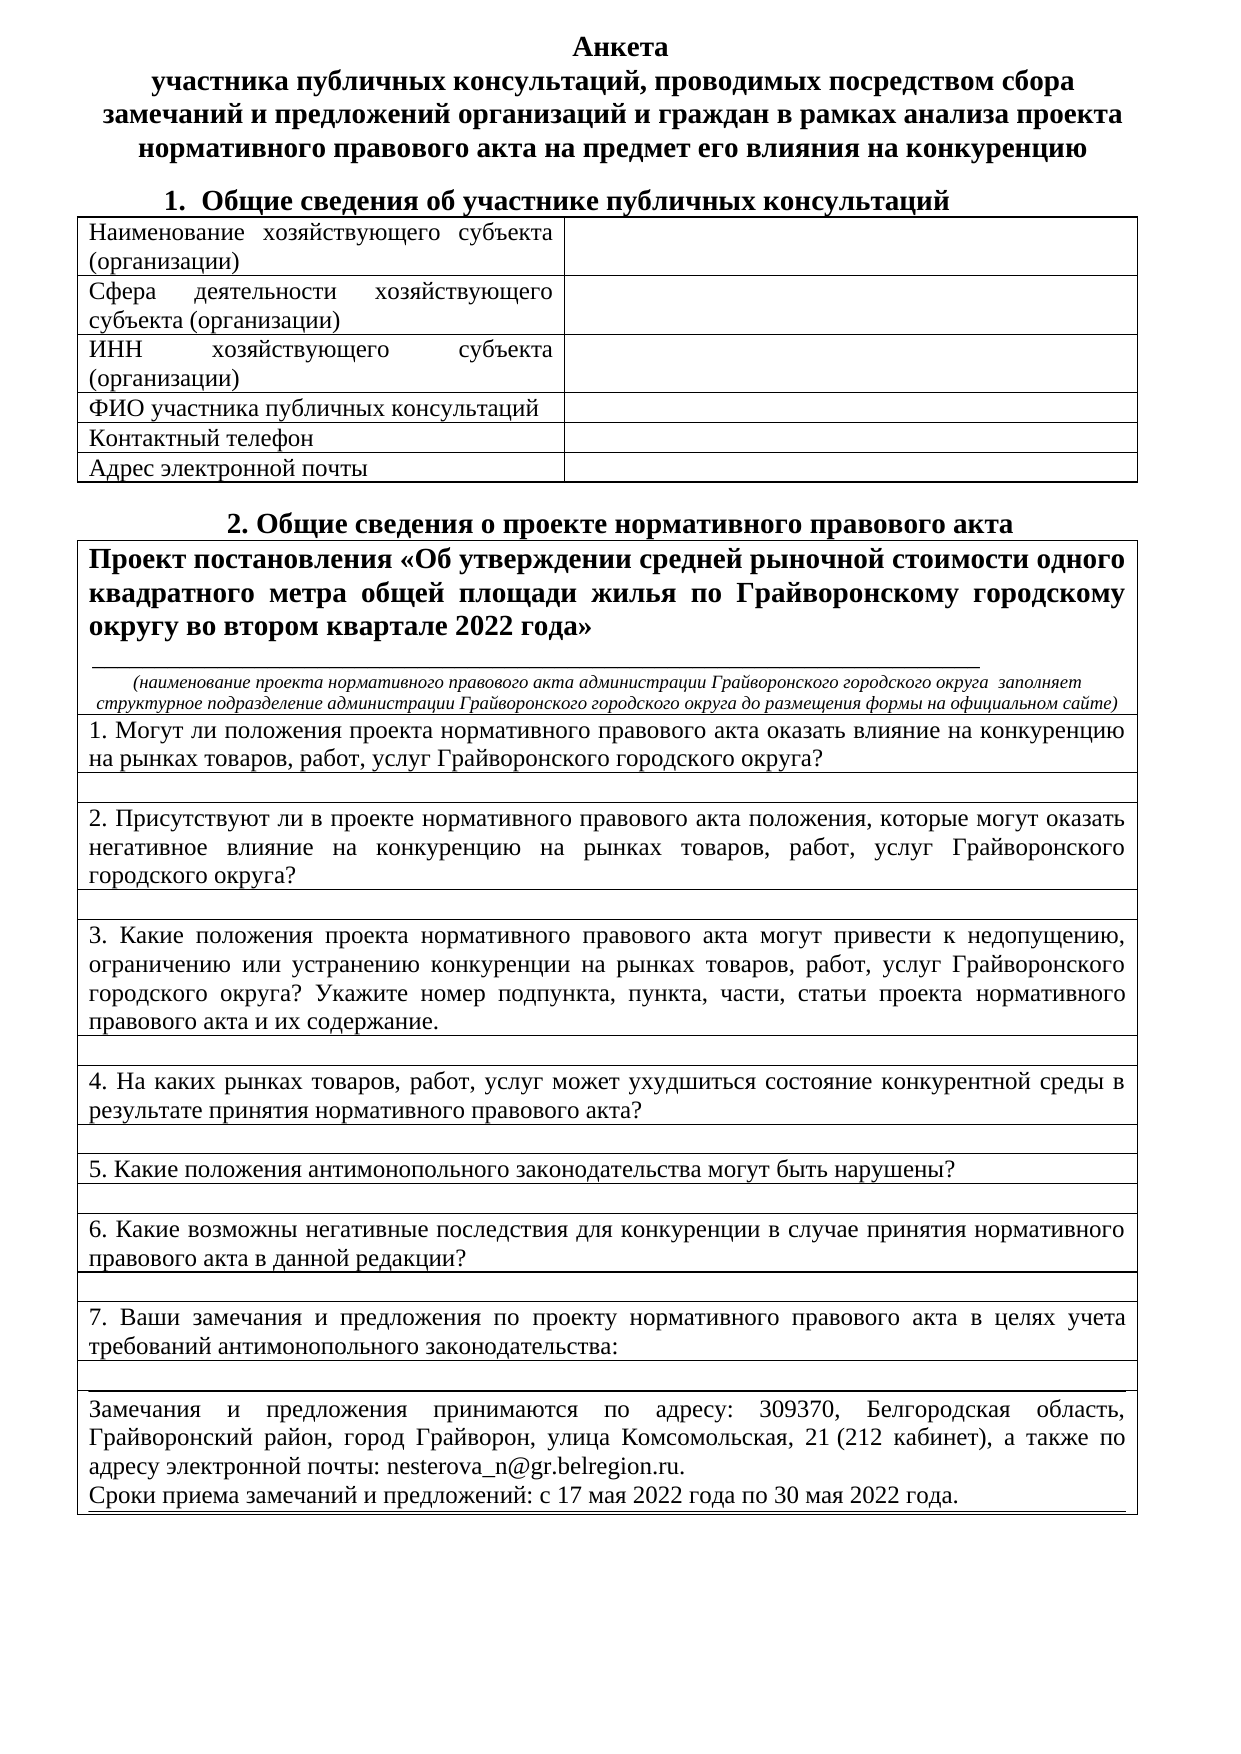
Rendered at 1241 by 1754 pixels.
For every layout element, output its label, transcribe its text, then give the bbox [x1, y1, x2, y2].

text участника публичных консультаций, проводимых посредством сбора замечаний и предложений организаций и граждан в рамках анализа проекта нормативного правового акта на предмет его влияния на конкуренцию [89, 63, 1137, 164]
list Общие сведения об участнике публичных консультаций [164, 183, 1152, 216]
table_cell Адрес электронной почты [78, 453, 564, 481]
table_cell 2. Присутствуют ли в проекте нормативного правового акта положения, которые могут оказать негативное влияние на конкуренцию на рынках товаров, работ, услуг Грайворонского городского округа? [78, 803, 1137, 889]
table_cell [78, 1361, 1137, 1389]
table_cell [565, 276, 1137, 333]
table_cell [78, 1036, 1137, 1065]
table_cell 3. Какие положения проекта нормативного правового акта могут привести к недопущению, ограничению или устранению конкуренции на рынках товаров, работ, услуг Грайворонского городского округа? Укажите номер подпункта, пункта, части, статьи проекта нормативного правового акта и их содержание. [78, 920, 1137, 1035]
table_cell Сфера деятельности хозяйствующего субъекта (организации) [78, 276, 564, 333]
table_cell Контактный телефон [78, 423, 564, 452]
table_cell ИНН хозяйствующего субъекта (организации) [78, 335, 564, 392]
text 2. Общие сведения о проекте нормативного правового акта [89, 507, 1152, 540]
table_cell [565, 423, 1137, 452]
table_cell [78, 890, 1137, 919]
table_cell [78, 1125, 1137, 1153]
table_cell [78, 773, 1137, 802]
table_cell 4. На каких рынках товаров, работ, услуг может ухудшиться состояние конкурентной среды в результате принятия нормативного правового акта? [78, 1066, 1137, 1123]
table_cell 5. Какие положения антимонопольного законодательства могут быть нарушены? [78, 1154, 1137, 1183]
table_cell 6. Какие возможны негативные последствия для конкуренции в случае принятия нормативного правового акта в данной редакции? [78, 1214, 1137, 1271]
table_cell Замечания и предложения принимаются по адресу: 309370, Белгородская область, Грайворонский район, город Грайворон, улица Комсомольская, 21 (212 кабинет), а также по адресу электронной почты: nesterova_n@gr.belregion.ru. Сроки приема замечаний и предложений: с 17 мая 2022 года по 30 мая 2022 года. [78, 1391, 1137, 1514]
table_cell [565, 453, 1137, 481]
table_cell [78, 1273, 1137, 1301]
table_header Проект постановления «Об утверждении средней рыночной стоимости одного квадратного метра общей площади жилья по Грайворонскому городскому округу во втором квартале 2022 года» _______________________________________________________________________ (наименование проекта нормативного правового акта администрации Грайворонского городского округа заполняет структурное подразделение администрации Грайворонского городского округа до размещения формы на официальном сайте) [78, 541, 1137, 714]
table_cell [78, 1184, 1137, 1213]
table_cell ФИО участника публичных консультаций [78, 393, 564, 422]
table_header [565, 218, 1137, 275]
table_cell 7. Ваши замечания и предложения по проекту нормативного правового акта в целях учета требований антимонопольного законодательства: [78, 1302, 1137, 1360]
table_cell [565, 393, 1137, 422]
table_header Наименование хозяйствующего субъекта (организации) [78, 218, 564, 275]
table_cell [565, 335, 1137, 392]
table_cell 1. Могут ли положения проекта нормативного правового акта оказать влияние на конкуренцию на рынках товаров, работ, услуг Грайворонского городского округа? [78, 715, 1137, 772]
text Анкета [89, 29, 1152, 63]
